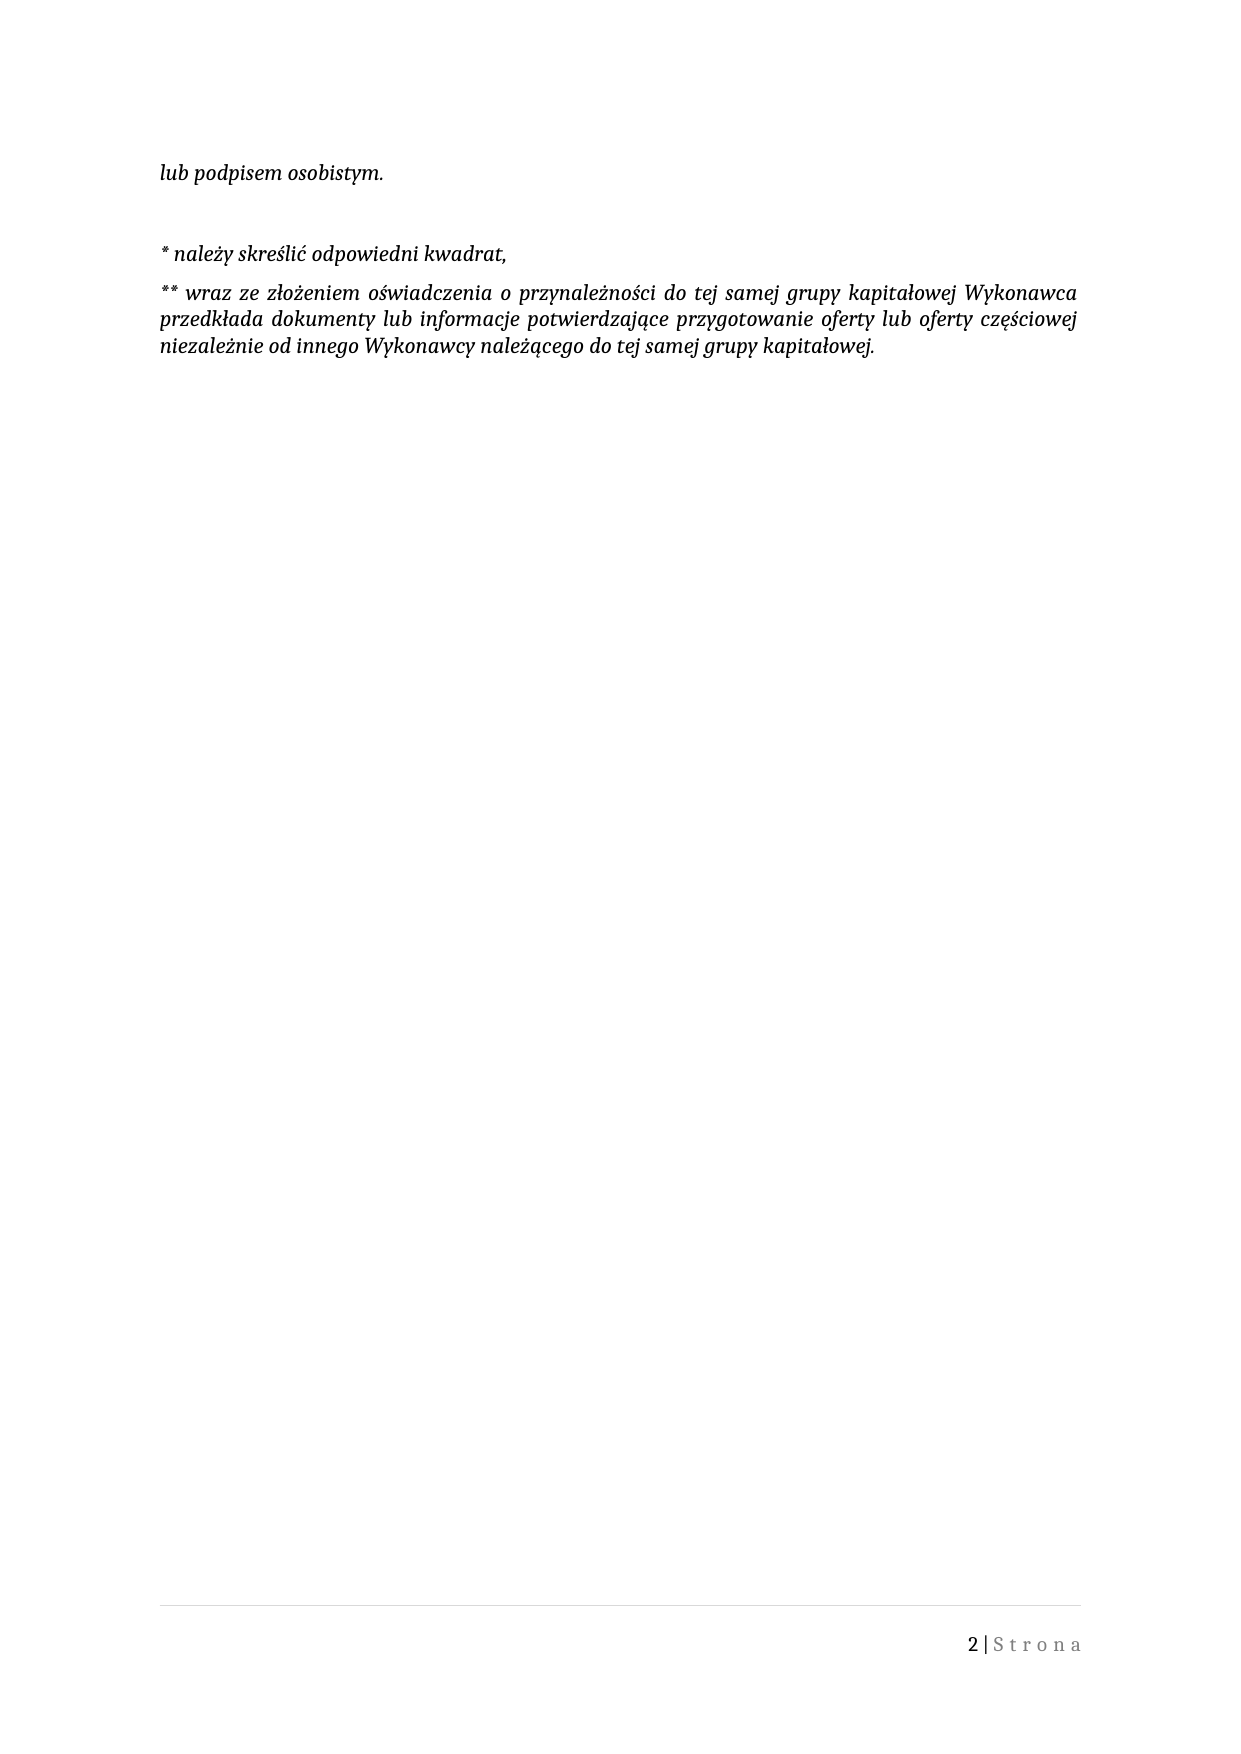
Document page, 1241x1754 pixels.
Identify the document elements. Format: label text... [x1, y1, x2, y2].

text * należy skreślić odpowiedni kwadrat, [159, 241, 1081, 267]
text ** wraz ze złożeniem oświadczenia o przynależności do tej samej grupy kapitałowej Wykonawca przedkłada dokumenty lub informacje potwierdzające przygotowanie oferty lub oferty częściowej niezależnie od innego Wykonawcy należącego do tej samej grupy kapitałowej. [159, 280, 1081, 359]
text lub podpisem osobistym. [159, 159, 1081, 186]
